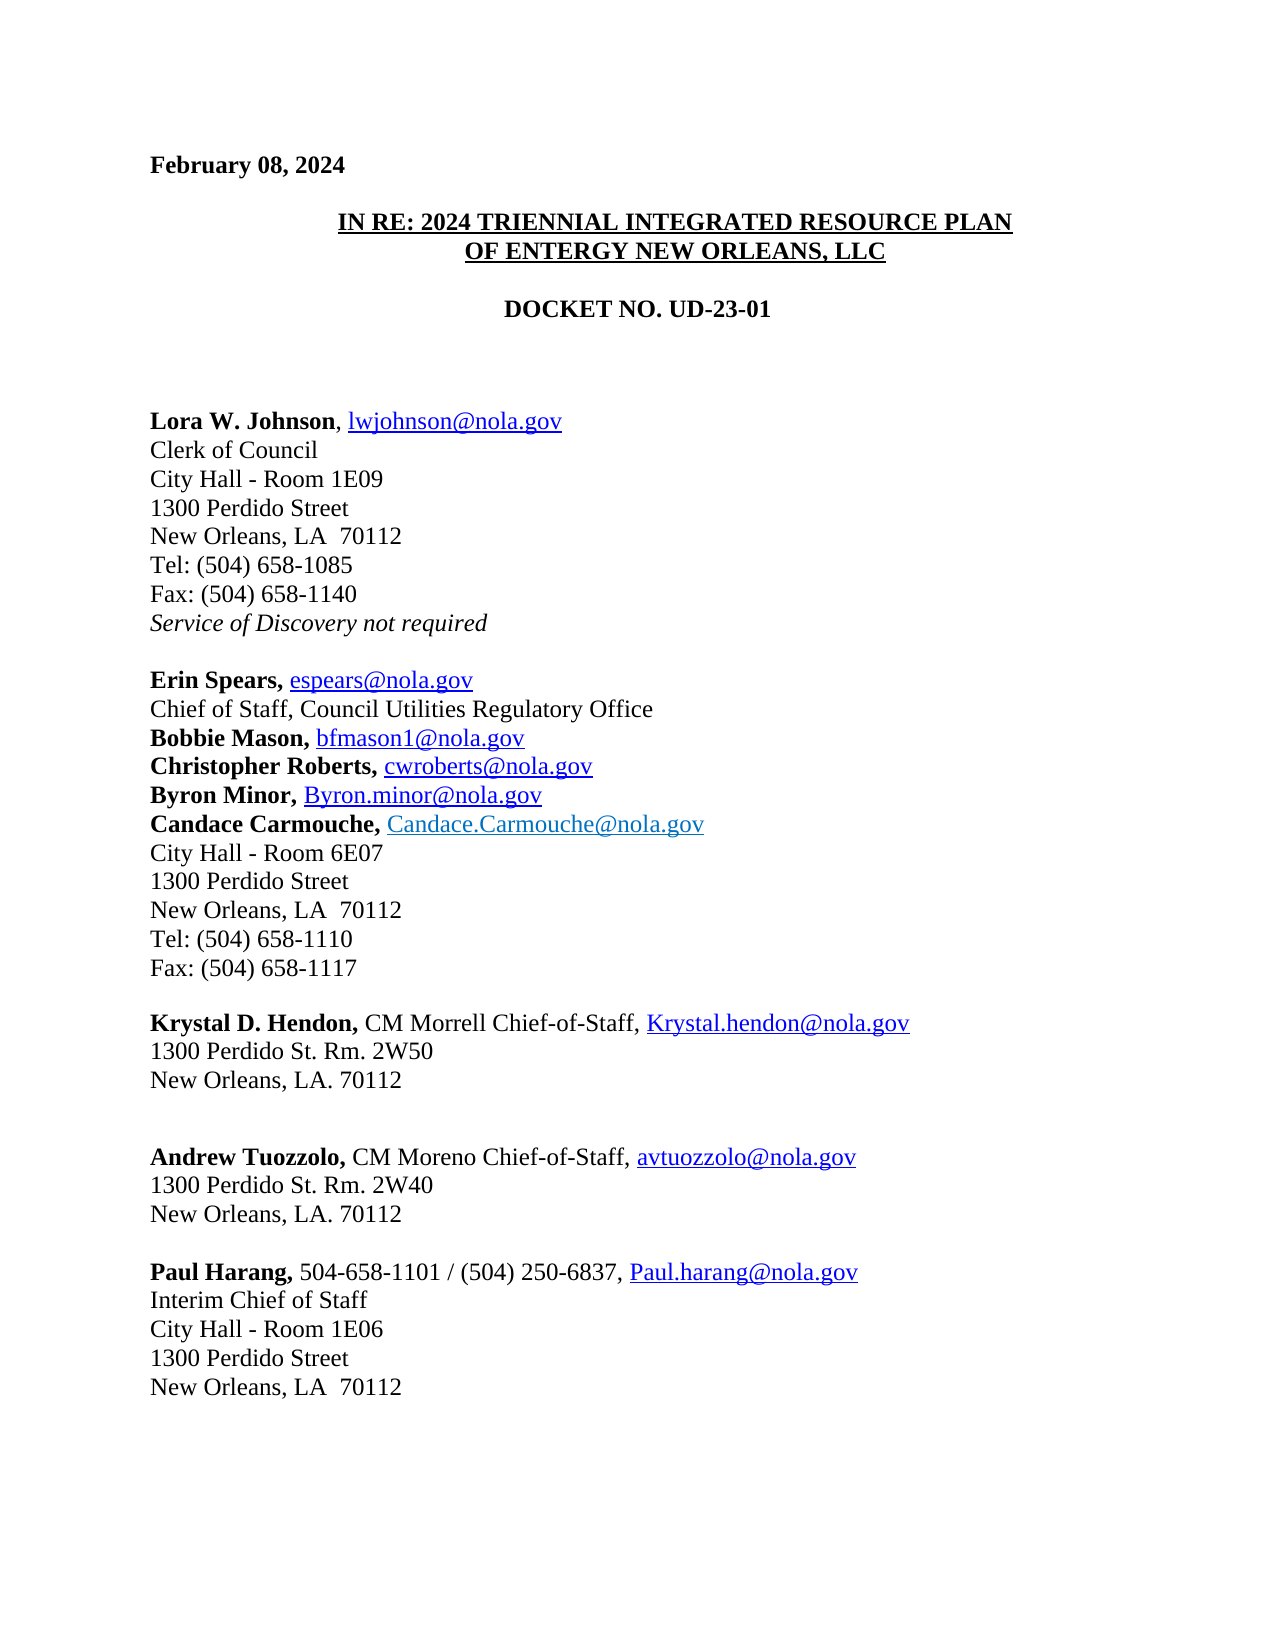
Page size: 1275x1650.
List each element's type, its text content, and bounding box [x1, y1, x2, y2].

text Fax: (504) 658-1117 [150, 953, 1125, 981]
text New Orleans, LA 70112 [150, 1372, 1125, 1400]
text DOCKET NO. UD-23-01 [150, 294, 1125, 322]
text City Hall - Room 1E06 [150, 1314, 1125, 1343]
text 1300 Perdido Street [150, 493, 1125, 521]
text Interim Chief of Staff [150, 1285, 1125, 1314]
text New Orleans, LA 70112 [150, 895, 1125, 924]
text Tel: (504) 658-1110 [150, 924, 1125, 953]
text City Hall - Room 6E07 [150, 838, 1125, 866]
text 1300 Perdido Street [150, 866, 1125, 895]
text Byron Minor, Byron.minor@nola.gov [150, 780, 1125, 809]
text Krystal D. Hendon, CM Morrell Chief-of-Staff, Krystal.hendon@nola.gov [150, 1008, 1125, 1036]
text 1300 Perdido St. Rm. 2W40 [150, 1170, 1125, 1199]
text New Orleans, LA. 70112 [150, 1199, 1125, 1228]
text Erin Spears, espears@nola.gov [150, 665, 1125, 694]
text OF ENTERGY NEW ORLEANS, LLC [150, 236, 1125, 265]
text Chief of Staff, Council Utilities Regulatory Office [150, 694, 1125, 723]
text Paul Harang, 504-658-1101 / (504) 250-6837, Paul.harang@nola.gov [150, 1257, 1125, 1285]
text New Orleans, LA 70112 [150, 521, 1125, 550]
text New Orleans, LA. 70112 [150, 1065, 1125, 1094]
text Service of Discovery not required [150, 608, 1125, 636]
text 1300 Perdido St. Rm. 2W50 [150, 1036, 1125, 1065]
text Christopher Roberts, cwroberts@nola.gov [150, 751, 1125, 780]
text February 08, 2024 [150, 150, 1125, 179]
text IN RE: 2024 TRIENNIAL INTEGRATED RESOURCE PLAN [150, 207, 1125, 236]
text Fax: (504) 658-1140 [150, 579, 1125, 608]
text Andrew Tuozzolo, CM Moreno Chief-of-Staff, avtuozzolo@nola.gov [150, 1142, 1125, 1170]
text City Hall - Room 1E09 [150, 464, 1125, 493]
text Lora W. Johnson, lwjohnson@nola.gov [150, 406, 1125, 435]
text Tel: (504) 658-1085 [150, 550, 1125, 579]
text Candace Carmouche, Candace.Carmouche@nola.gov [150, 809, 1125, 838]
text Clerk of Council [150, 435, 1125, 464]
text Bobbie Mason, bfmason1@nola.gov [150, 723, 1125, 751]
text 1300 Perdido Street [150, 1343, 1125, 1372]
